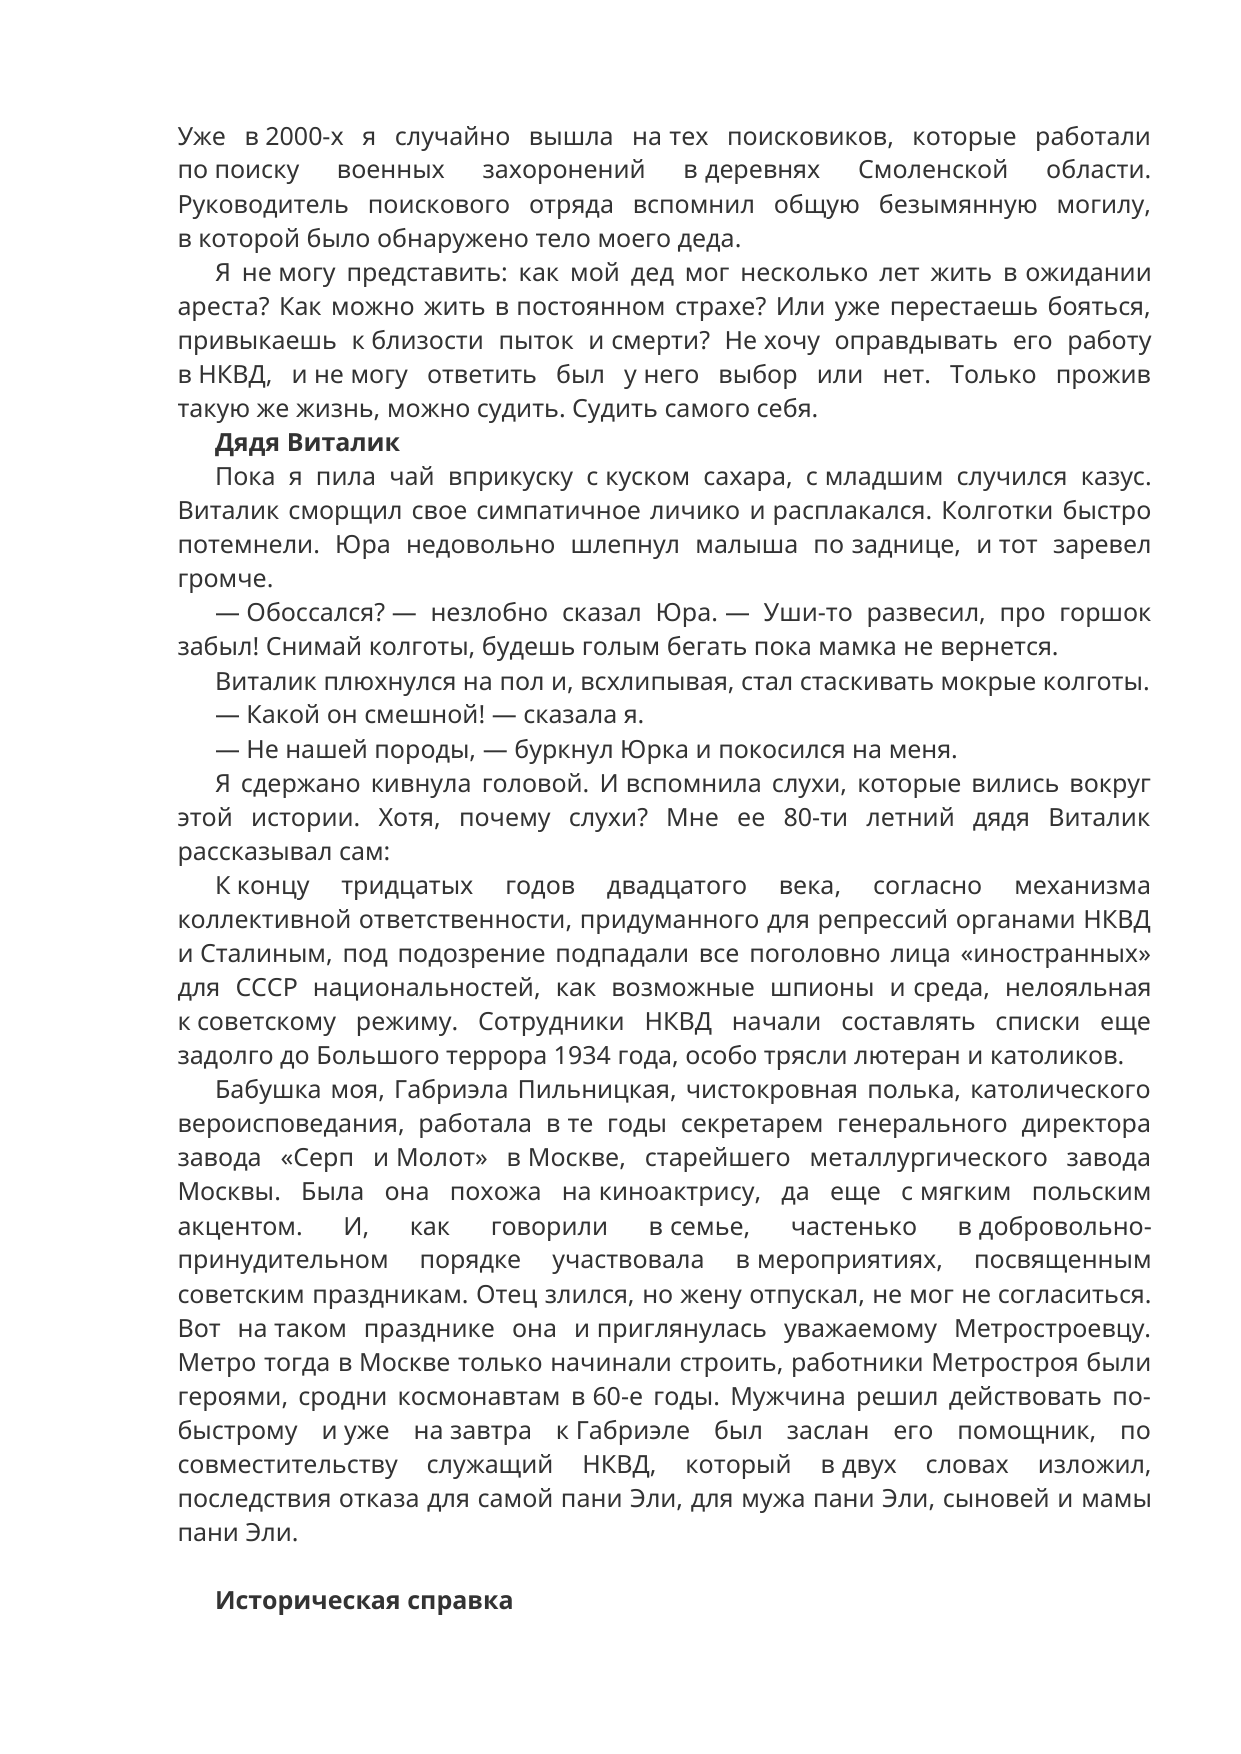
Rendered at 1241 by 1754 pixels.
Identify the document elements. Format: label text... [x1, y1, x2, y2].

text — Какой он смешной! — сказала я. [177, 697, 1152, 731]
text К концу тридцатых годов двадцатого века, согласно механизма коллективной ответственности, придуманного для репрессий органами НКВД и Сталиным, под подозрение подпадали все поголовно лица «иностранных» для СССР национальностей, как возможные шпионы и среда, нелояльная к советскому режиму. Сотрудники НКВД начали составлять списки еще задолго до Большого террора 1934 года, особо трясли лютеран и католиков. [177, 867, 1152, 1072]
text Пока я пила чай вприкуску с куском сахара, с младшим случился казус. Виталик сморщил свое симпатичное личико и расплакался. Колготки быстро потемнели. Юра недовольно шлепнул малыша по заднице, и тот заревел громче. [177, 459, 1152, 595]
text Виталик плюхнулся на пол и, всхлипывая, стал стаскивать мокрые колготы. [177, 663, 1152, 697]
text Бабушка моя, Габриэла Пильницкая, чистокровная полька, католического вероисповедания, работала в те годы секретарем генерального директора завода «Серп и Молот» в Москве, старейшего металлургического завода Москвы. Была она похожа на киноактрису, да еще с мягким польским акцентом. И, как говорили в семье, частенько в добровольно-принудительном порядке участвовала в мероприятиях, посвященным советским праздникам. Отец злился, но жену отпускал, не мог не согласиться. Вот на таком празднике она и приглянулась уважаемому Метростроевцу. Метро тогда в Москве только начинали строить, работники Метростроя были героями, сродни космонавтам в 60-е годы. Мужчина решил действовать по-быстрому и уже на завтра к Габриэле был заслан его помощник, по совместительству служащий НКВД, который в двух словах изложил, последствия отказа для самой пани Эли, для мужа пани Эли, сыновей и мамы пани Эли. [177, 1072, 1152, 1549]
text — Не нашей породы, — буркнул Юрка и покосился на меня. [177, 731, 1152, 765]
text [177, 118, 1152, 254]
text Дядя Виталик [177, 425, 1152, 459]
text Я не могу представить: как мой дед мог несколько лет жить в ожидании ареста? Как можно жить в постоянном страхе? Или уже перестаешь бояться, привыкаешь к близости пыток и смерти? Не хочу оправдывать его работу в НКВД, и не могу ответить был у него выбор или нет. Только прожив такую же жизнь, можно судить. Судить самого себя. [177, 254, 1152, 425]
text — Обоссался? — незлобно сказал Юра. — Уши-то развесил, про горшок забыл! Снимай колготы, будешь голым бегать пока мамка не вернется. [177, 595, 1152, 663]
text Я сдержано кивнула головой. И вспомнила слухи, которые вились вокруг этой истории. Хотя, почему слухи? Мне ее 80-ти летний дядя Виталик рассказывал сам: [177, 765, 1152, 867]
text Историческая справка [177, 1583, 1152, 1617]
